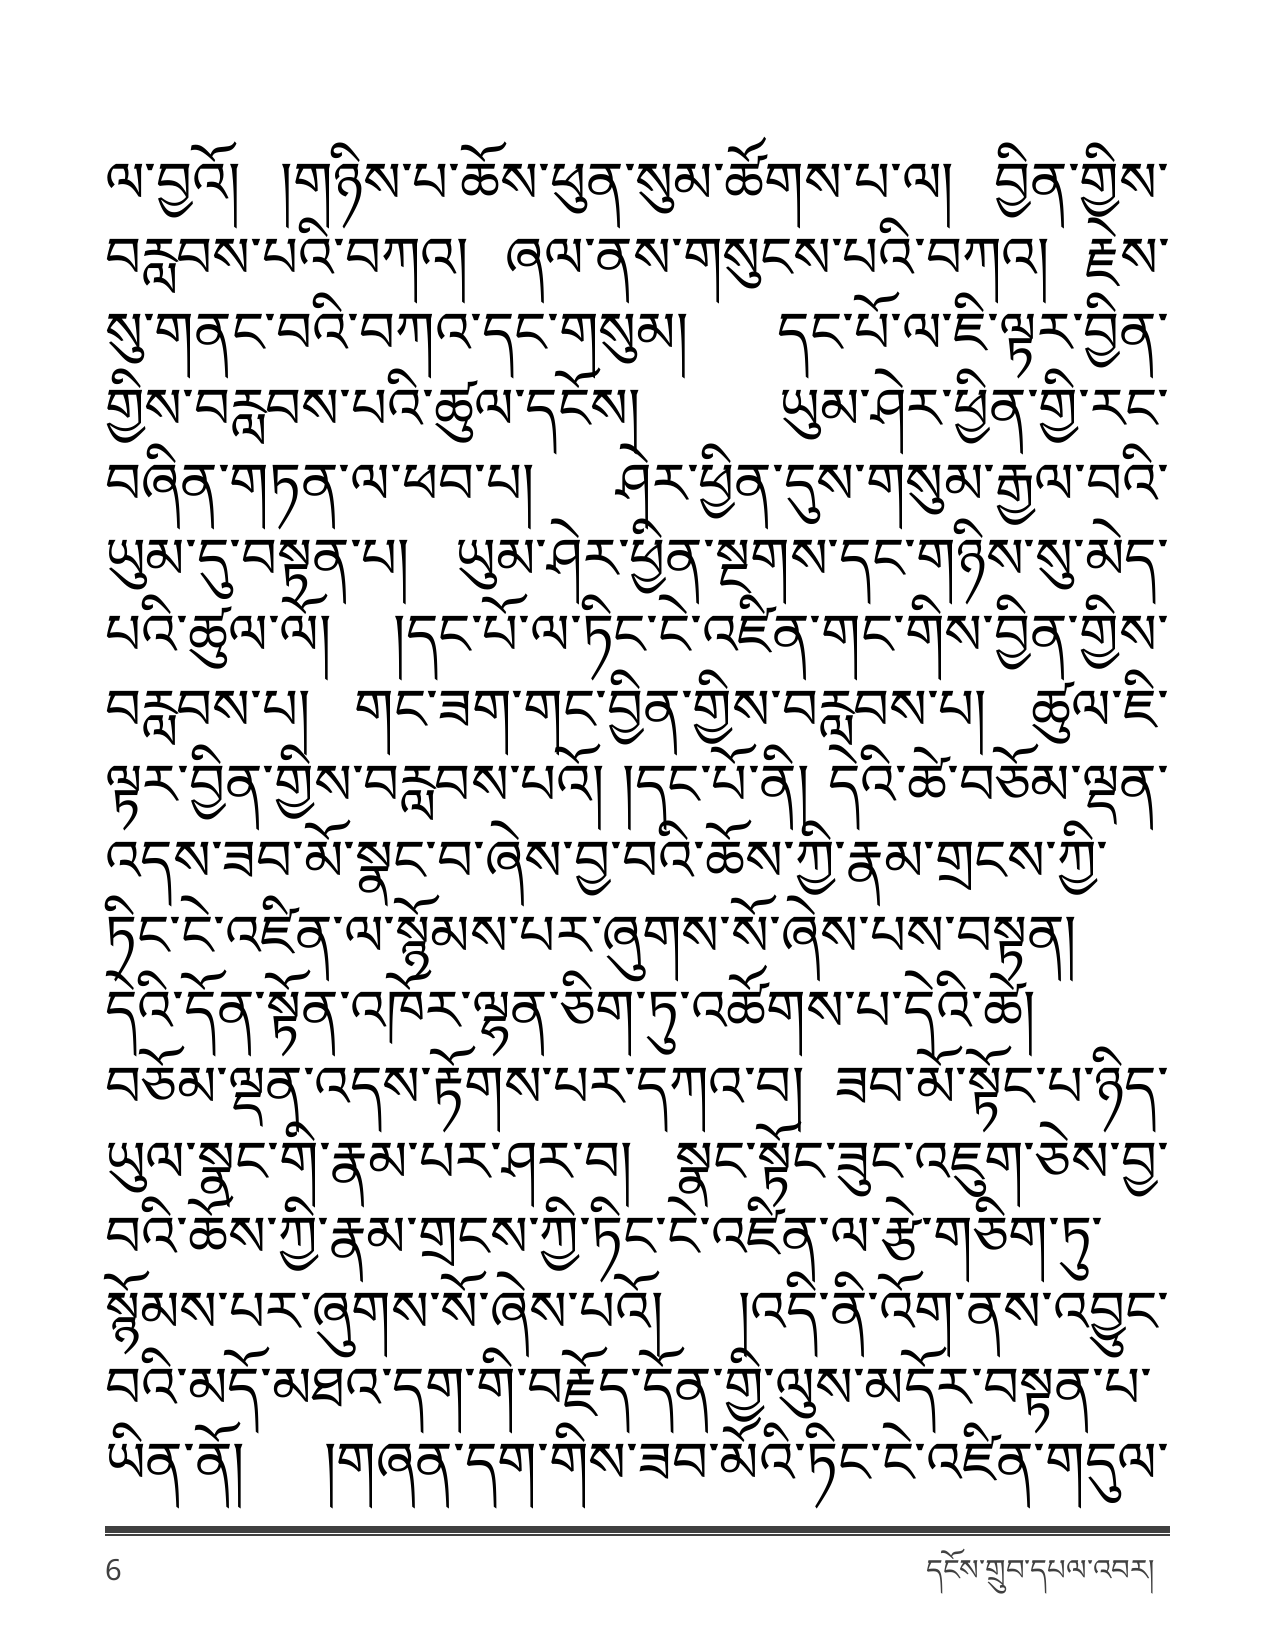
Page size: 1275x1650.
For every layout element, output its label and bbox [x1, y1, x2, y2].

text [105, 150, 1170, 1496]
